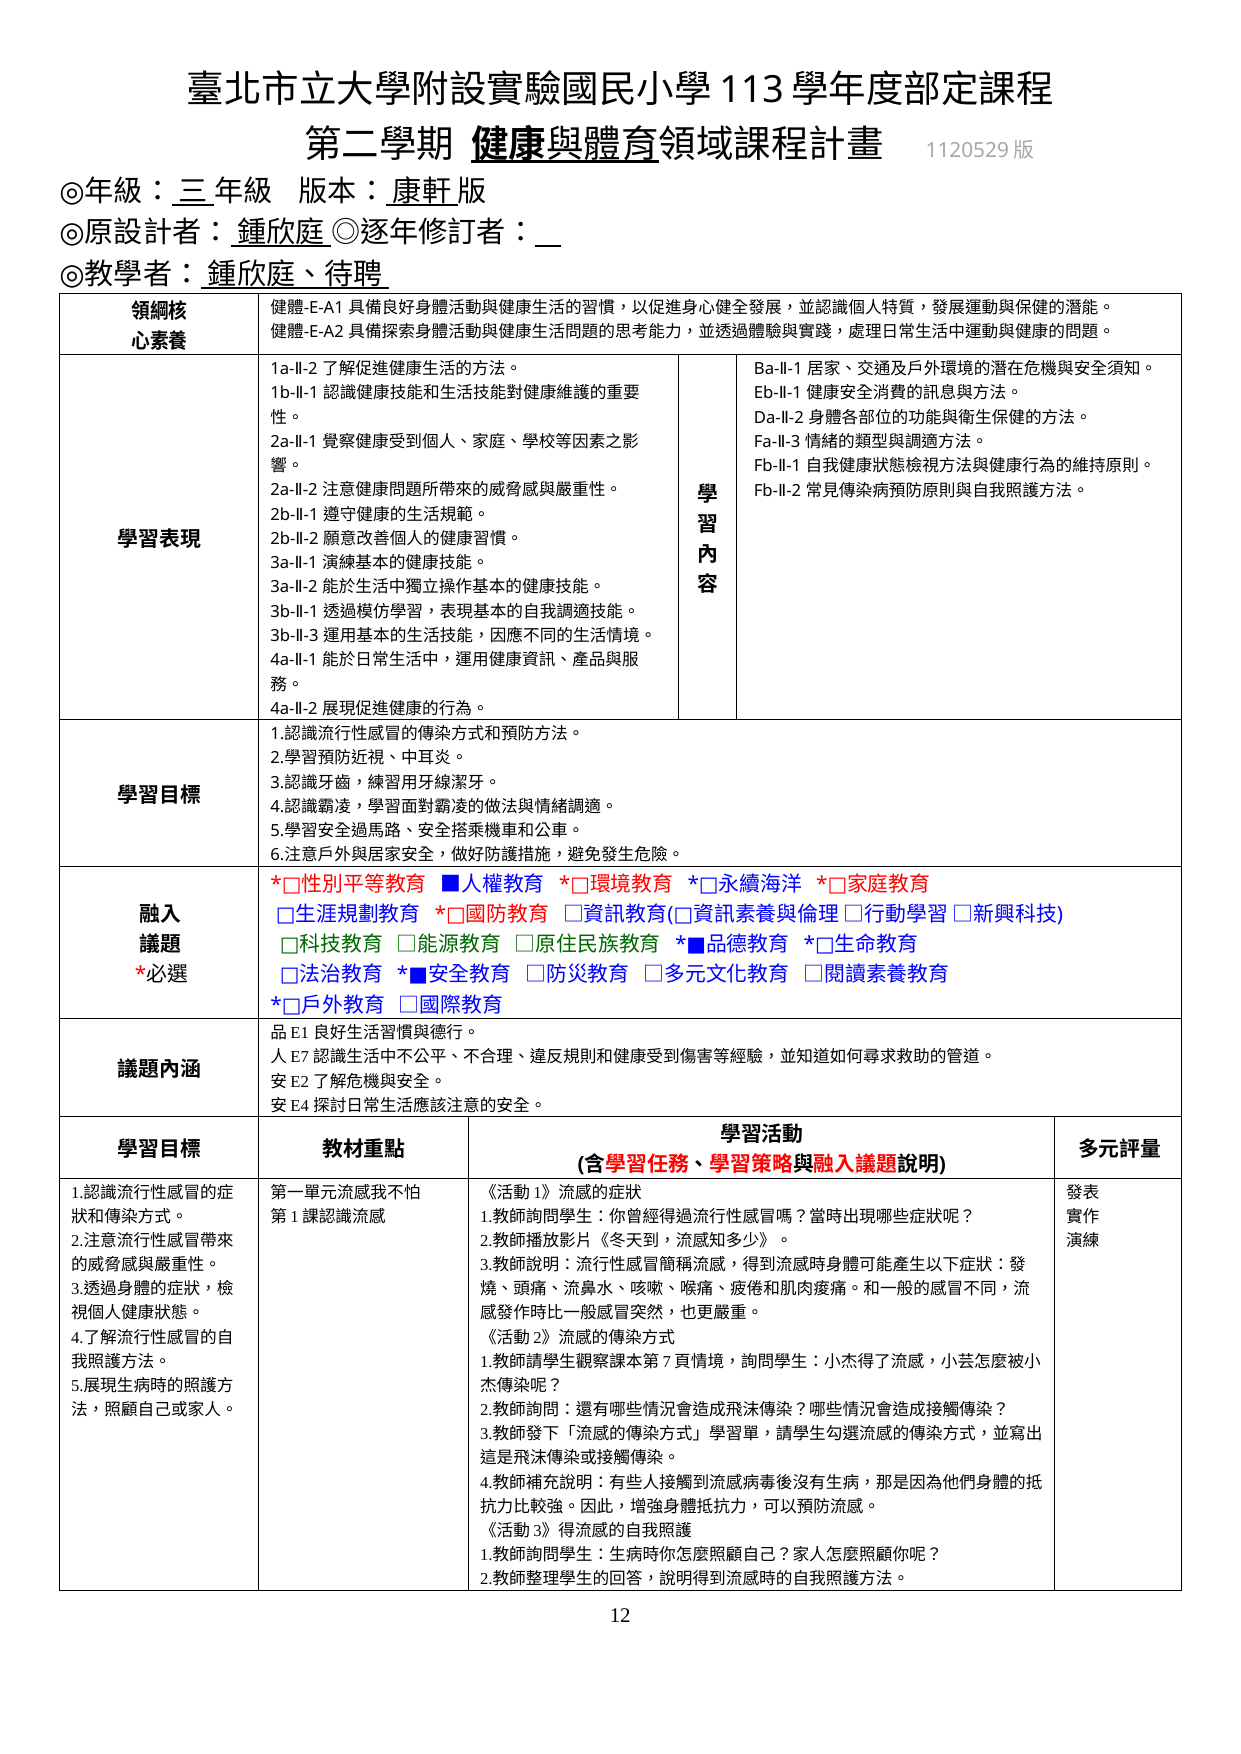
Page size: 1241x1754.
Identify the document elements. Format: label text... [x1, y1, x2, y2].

text 第二學期 健康與體育領域課程計畫 1120529版 [59, 113, 1181, 168]
table_cell 1a-Ⅱ-2 了解促進健康生活的方法。 1b-Ⅱ-1 認識健康技能和生活技能對健康維護的重要性。 2a-Ⅱ-1 覺察健康受到個人、家庭、學校等因素之影響。 2a-Ⅱ-2 注意健康問題所帶來的威脅感與嚴重性。 2b-Ⅱ-1 遵守健康的生活規範。 2b-Ⅱ-2 願意改善個人的健康習慣。 3a-Ⅱ-1 演練基本的健康技能。 3a-Ⅱ-2 能於生活中獨立操作基本的健康技能。 3b-Ⅱ-1 透過模仿學習，表現基本的自我調適技能。 3b-Ⅱ-3 運用基本的生活技能，因應不同的生活情境。 4a-Ⅱ-1 能於日常生活中，運用健康資訊、產品與服務。 4a-Ⅱ-2 展現促進健康的行為。 [259, 355, 678, 719]
table_cell 1.認識流行性感冒的傳染方式和預防方法。 2.學習預防近視、中耳炎。 3.認識牙齒，練習用牙線潔牙。 4.認識霸凌，學習面對霸凌的做法與情緒調適。 5.學習安全過馬路、安全搭乘機車和公車。 6.注意戶外與居家安全，做好防護措施，避免發生危險。 [259, 720, 1181, 866]
table_cell 多元評量 [1055, 1117, 1181, 1178]
table_cell 學習目標 [60, 1117, 258, 1178]
table_cell 教材重點 [259, 1117, 468, 1178]
text ◎教學者： 鍾欣庭、待聘 [59, 251, 1181, 293]
table_cell 融入 議題 *必選 [60, 867, 258, 1018]
text 臺北市立大學附設實驗國民小學113學年度部定課程 [59, 59, 1181, 113]
table_cell 學習活動 (含學習任務、學習策略與融入議題說明) [469, 1117, 1054, 1178]
table_cell 學習目標 [60, 720, 258, 866]
table_cell 議題內涵 [60, 1019, 258, 1116]
table_header 領綱核 心素養 [60, 294, 258, 354]
table_cell *□性別平等教育 ■人權教育 *□環境教育 *□永續海洋 *□家庭教育 □生涯規劃教育 *□國防教育 □資訊教育(□資訊素養與倫理 □行動學習 □新興科技) □科技教育 □能源教育 □原住民族教育 *■品德教育 *□生命教育 □法治教育 *■安全教育 □防災教育 □多元文化教育 □閱讀素養教育 *□戶外教育 □國際教育 [259, 867, 1181, 1018]
table_cell 學習表現 [60, 355, 258, 719]
text ◎年級： 三 年級 版本： 康軒 版 [59, 168, 1181, 209]
table_cell 學習內容 [679, 355, 736, 719]
table_cell 品E1 良好生活習慣與德行。 人E7 認識生活中不公平、不合理、違反規則和健康受到傷害等經驗，並知道如何尋求救助的管道。 安E2 了解危機與安全。 安E4 探討日常生活應該注意的安全。 [259, 1019, 1181, 1116]
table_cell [469, 1179, 1054, 1589]
table_cell 第一單元流感我不怕 第1課認識流感 [259, 1179, 468, 1589]
text ◎原設計者： 鍾欣庭 ◎逐年修訂者： [59, 209, 1181, 251]
table_cell 發表 實作 演練 [1055, 1179, 1181, 1589]
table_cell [60, 1179, 258, 1589]
table_header 健體-E-A1 具備良好身體活動與健康生活的習慣，以促進身心健全發展，並認識個人特質，發展運動與保健的潛能。 健體-E-A2 具備探索身體活動與健康生活問題的思考能力，並透過體驗與實踐，處理日常生活中運動與健康的問題。 [259, 294, 1181, 354]
table_cell Ba-Ⅱ-1 居家、交通及戶外環境的潛在危機與安全須知。 Eb-Ⅱ-1 健康安全消費的訊息與方法。 Da-Ⅱ-2 身體各部位的功能與衛生保健的方法。 Fa-Ⅱ-3 情緒的類型與調適方法。 Fb-Ⅱ-1 自我健康狀態檢視方法與健康行為的維持原則。 Fb-Ⅱ-2 常見傳染病預防原則與自我照護方法。 [737, 355, 1181, 719]
